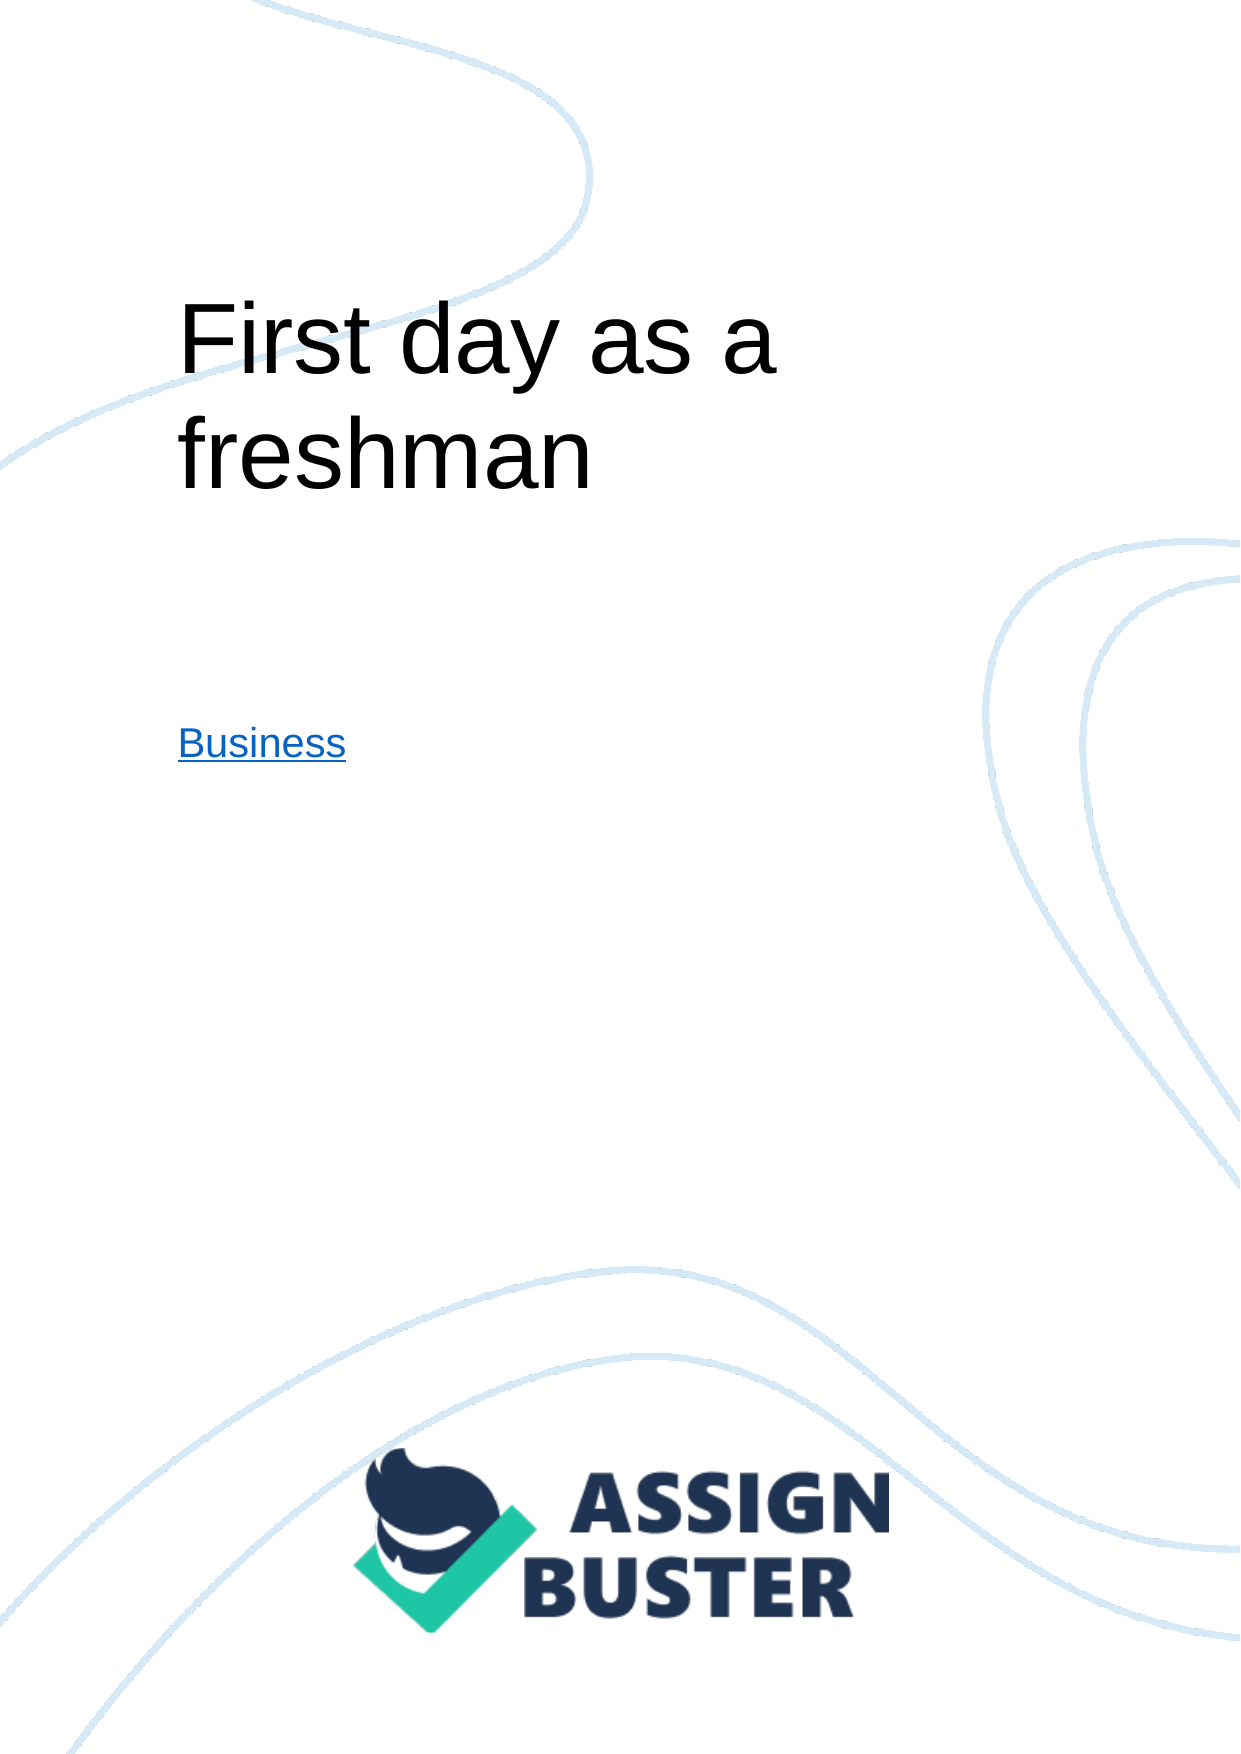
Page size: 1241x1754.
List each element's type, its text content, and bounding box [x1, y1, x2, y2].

picture [0, 0, 1241, 1754]
text Business [177, 719, 1152, 767]
subtitle First day as a freshman [177, 279, 1152, 509]
